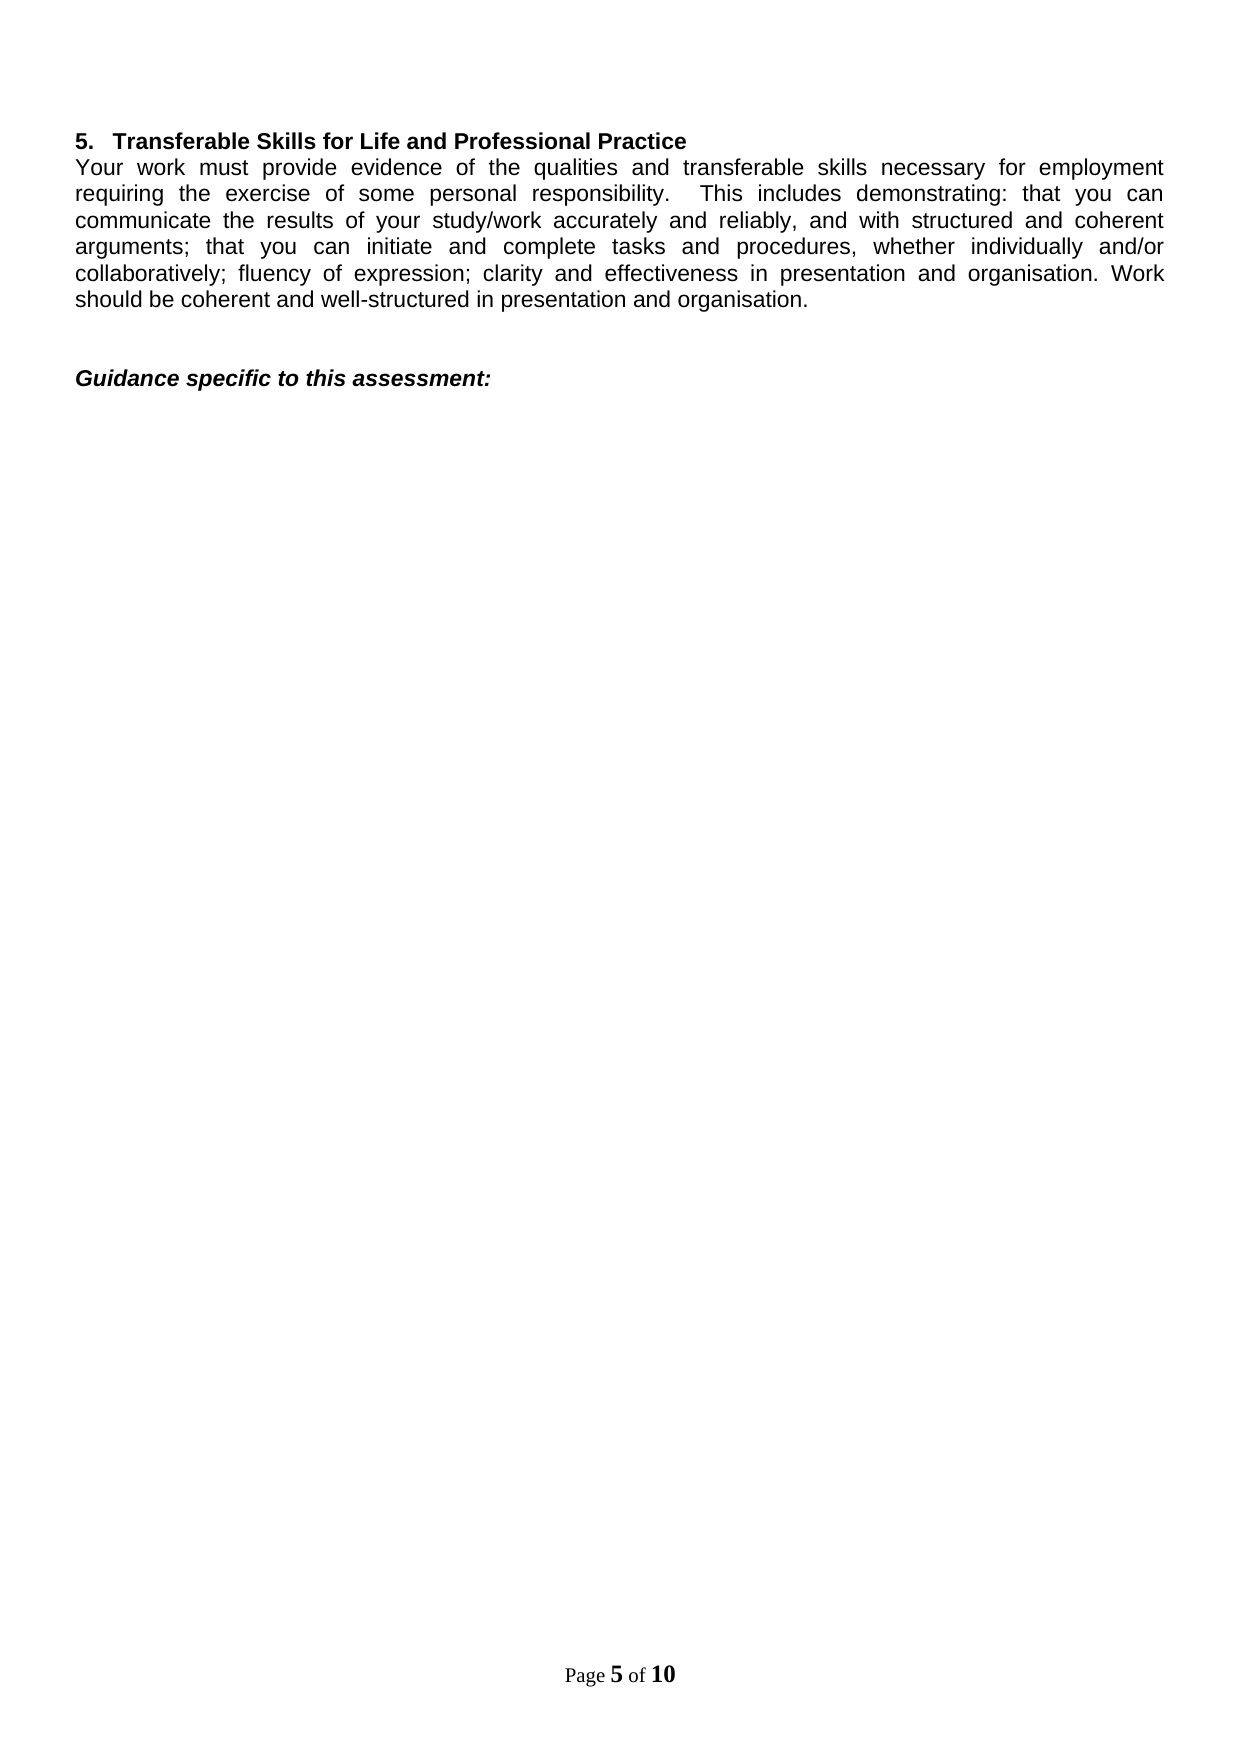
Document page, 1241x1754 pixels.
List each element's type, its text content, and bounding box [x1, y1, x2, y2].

text Your work must provide evidence of the qualities and transferable skills necessary for employment requiring the exercise of some personal responsibility. This includes demonstrating: that you can communicate the results of your study/work accurately and reliably, and with structured and coherent arguments; that you can initiate and complete tasks and procedures, whether individually and/or collaboratively; fluency of expression; clarity and effectiveness in presentation and organisation. Work should be coherent and well-structured in presentation and organisation. [75, 154, 1165, 312]
text Guidance specific to this assessment: [75, 365, 1165, 391]
list Transferable Skills for Life and Professional Practice [75, 128, 1165, 154]
